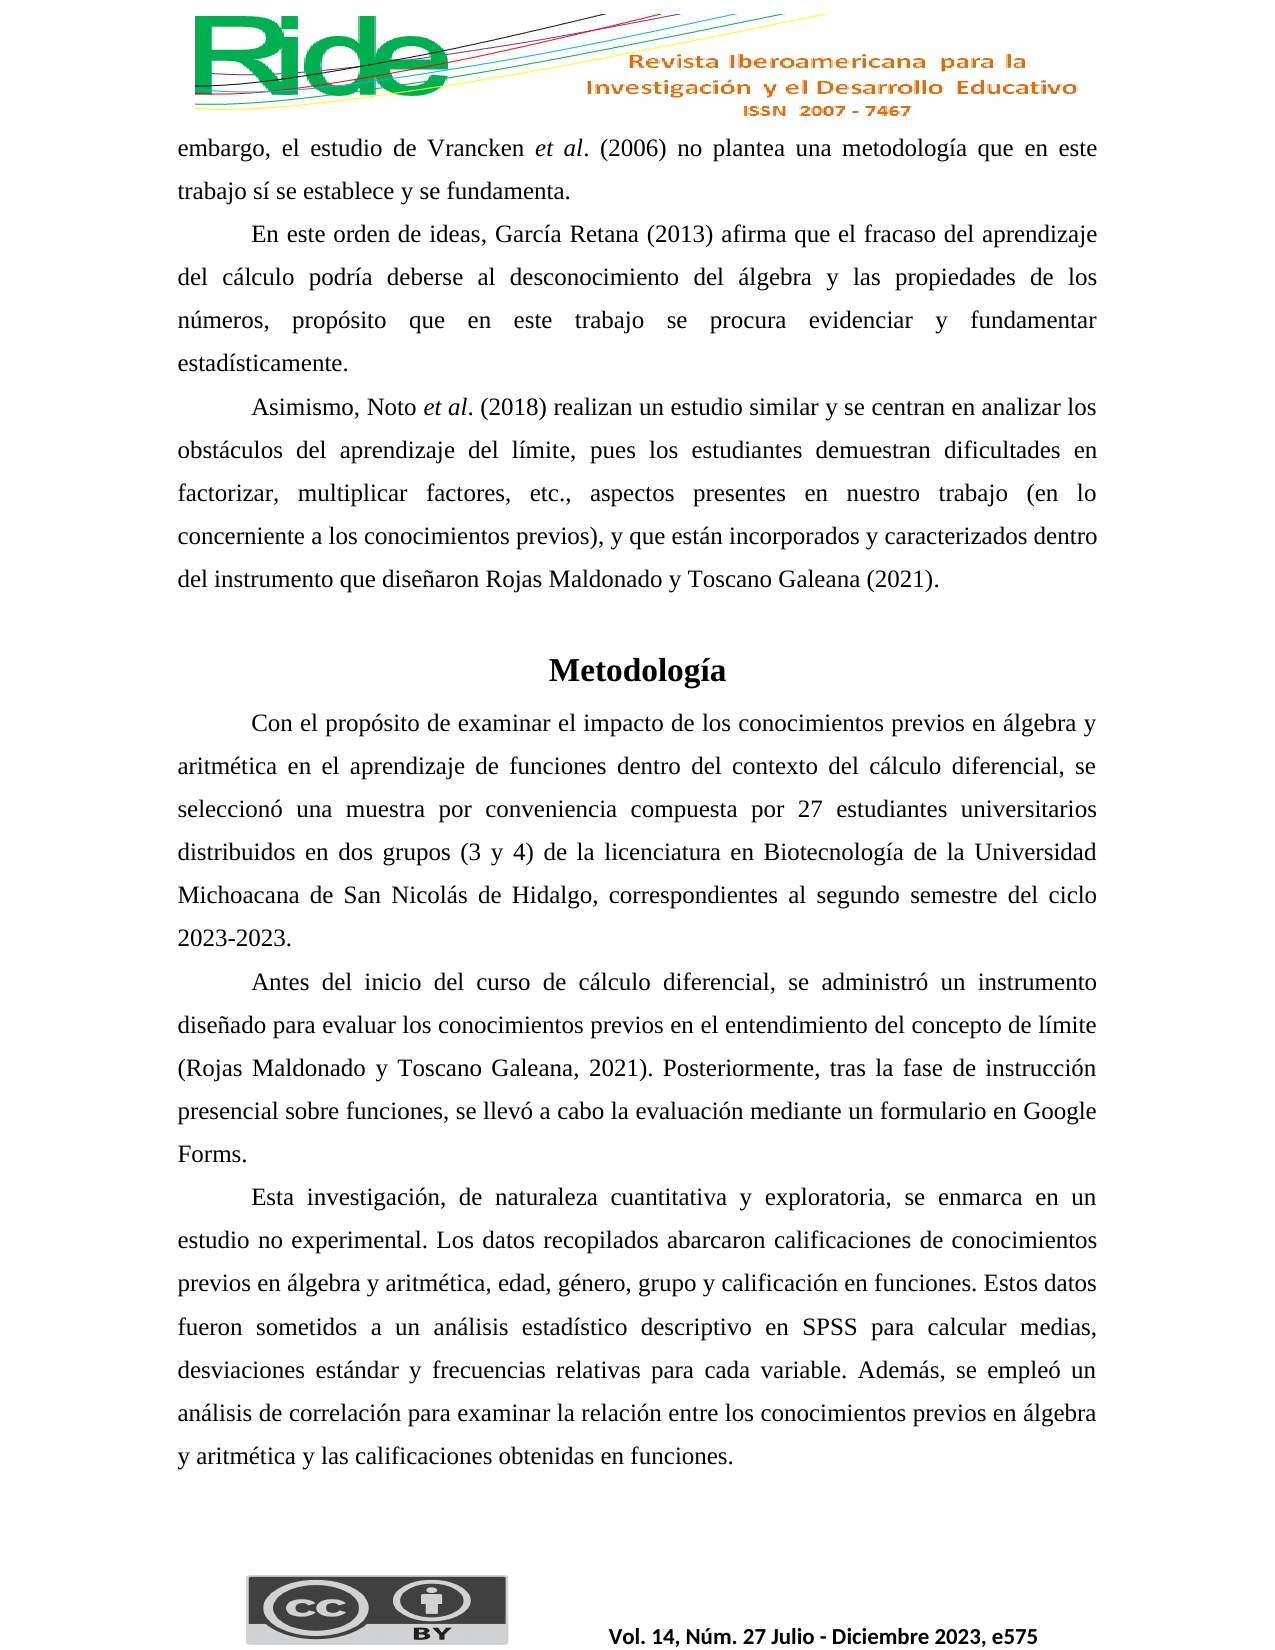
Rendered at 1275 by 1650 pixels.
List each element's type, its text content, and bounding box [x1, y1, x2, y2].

picture [246, 1575, 509, 1645]
text Esta investigación, de naturaleza cuantitativa y exploratoria, se enmarca en un estudio no experimental. Los datos recopilados abarcaron calificaciones de conocimientos previos en álgebra y aritmética, edad, género, grupo y calificación en funciones. Estos datos fueron sometidos a un análisis estadístico descriptivo en SPSS para calcular medias, desviaciones estándar y frecuencias relativas para cada variable. Además, se empleó un análisis de correlación para examinar la relación entre los conocimientos previos en álgebra y aritmética y las calificaciones obtenidas en funciones. [177, 1182, 1098, 1470]
picture [194, 14, 1081, 119]
text Asimismo, Noto et al. realizan un estudio similar y se centran en analizar los obstáculos del aprendizaje del límite, pues los estudiantes demuestran dificultades en factorizar, multiplicar factores, etc., aspectos presentes en nuestro trabajo (en lo concerniente a los conocimientos previos), y que están incorporados y caracterizados dentro del instrumento que diseñaron . [177, 392, 1098, 593]
text Con el propósito de examinar el impacto de los conocimientos previos en álgebra y aritmética en el aprendizaje de funciones dentro del contexto del cálculo diferencial, se seleccionó una muestra por conveniencia compuesta por 27 estudiantes universitarios distribuidos en dos grupos (3 y 4) de la licenciatura en Biotecnología de la Universidad Michoacana de San Nicolás de Hidalgo, correspondientes al segundo semestre del ciclo 2023-2023. [177, 708, 1098, 952]
text Metodología [177, 650, 1098, 689]
text En este orden de ideas, García Retana afirma que el fracaso del aprendizaje del cálculo podría deberse al desconocimiento del álgebra y las propiedades de los números, propósito que en este trabajo se procura evidenciar y fundamentar estadísticamente. [177, 219, 1098, 377]
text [177, 133, 1098, 205]
text Antes del inicio del curso de cálculo diferencial, se administró un instrumento diseñado para evaluar los conocimientos previos en el entendimiento del concepto de límite (Rojas Maldonado y Toscano Galeana, 2021). Posteriormente, tras la fase de instrucción presencial sobre funciones, se llevó a cabo la evaluación mediante un formulario en Google Forms. [177, 967, 1098, 1168]
